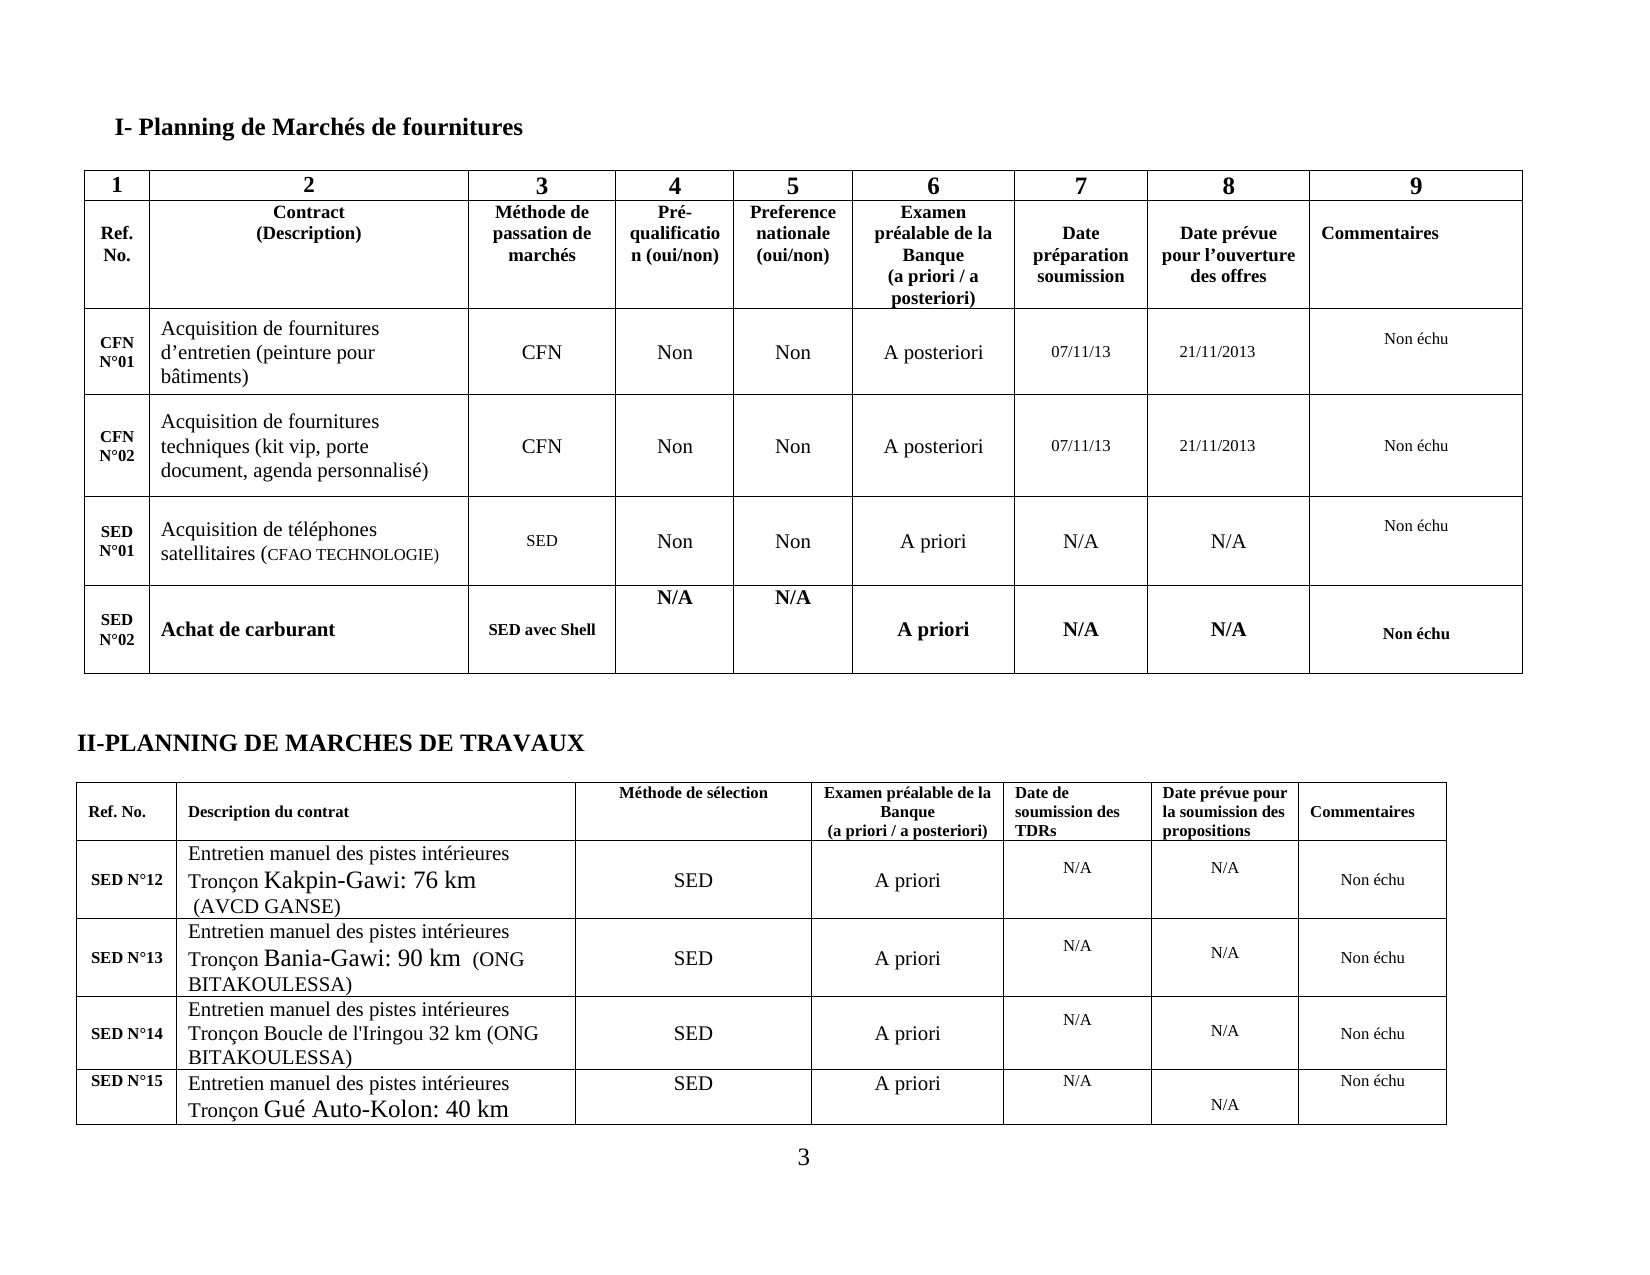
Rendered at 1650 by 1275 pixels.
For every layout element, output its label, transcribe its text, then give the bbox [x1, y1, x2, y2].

table_cell N/A [616, 586, 733, 673]
table_cell N/A [1152, 997, 1298, 1069]
table_cell A priori [812, 841, 1003, 918]
table_cell N/A [1004, 997, 1151, 1069]
table_cell N/A [1152, 1070, 1298, 1124]
table_header 4 [616, 171, 733, 199]
table_cell Date préparation soumission [1015, 201, 1147, 308]
table_cell SED [576, 919, 811, 996]
table_cell N/A [1004, 1070, 1151, 1124]
table_header Ref. No. [77, 783, 176, 840]
table_cell SED [469, 497, 615, 584]
table_cell SED [576, 1070, 811, 1124]
table_cell N/A [1148, 497, 1309, 584]
table_header Description du contrat [177, 783, 575, 840]
table_header 2 [150, 171, 468, 199]
table_header Date prévue pour la soumission des propositions [1152, 783, 1298, 840]
table_cell N/A [1004, 841, 1151, 918]
table_cell SED N°01 [85, 497, 149, 584]
table_cell Entretien manuel des pistes intérieures Tronçon Kakpin-Gawi: 76 km (AVCD GANSE) [177, 841, 575, 918]
table_cell SED avec Shell [469, 586, 615, 673]
table_cell Non [616, 309, 733, 394]
table_header 1 [85, 171, 149, 199]
table_cell A posteriori [853, 395, 1014, 496]
table_cell Non [734, 395, 852, 496]
table_cell Non échu [1299, 1070, 1446, 1124]
table_cell CFN [469, 309, 615, 394]
table_cell SED N°12 [77, 841, 176, 918]
table_cell Date prévue pour l’ouverture des offres [1148, 201, 1309, 308]
table_cell A priori [812, 919, 1003, 996]
table_cell Non échu [1299, 997, 1446, 1069]
table_cell Commentaires [1310, 201, 1522, 308]
table_cell Achat de carburant [150, 586, 468, 673]
table_cell Pré-qualification (oui/non) [616, 201, 733, 308]
table_cell CFN N°01 [85, 309, 149, 394]
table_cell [177, 1070, 575, 1124]
table_header 5 [734, 171, 852, 199]
table_cell 21/11/2013 [1148, 395, 1309, 496]
table_header Méthode de sélection [576, 783, 811, 840]
table_cell Entretien manuel des pistes intérieures Tronçon Boucle de l'Iringou 32 km (ONG BITAKOULESSA) [177, 997, 575, 1069]
table_cell N/A [734, 586, 852, 673]
text I- Planning de Marchés de fournitures [114, 112, 1530, 141]
table_cell Non échu [1299, 841, 1446, 918]
table_cell Acquisition de fournitures techniques (kit vip, porte document, agenda personnalisé) [150, 395, 468, 496]
table_cell SED N°14 [77, 997, 176, 1069]
table_cell CFN [469, 395, 615, 496]
table_cell Non échu [1299, 919, 1446, 996]
table_cell Non échu [1310, 309, 1522, 394]
table_header 3 [469, 171, 615, 199]
table_cell Non [734, 497, 852, 584]
table_cell SED N°13 [77, 919, 176, 996]
table_cell Ref. No. [85, 201, 149, 308]
table_cell SED N°02 [85, 586, 149, 673]
table_cell N/A [1015, 586, 1147, 673]
table_cell 07/11/13 [1015, 309, 1147, 394]
table_cell SED [576, 997, 811, 1069]
text II-PLANNING DE MARCHES DE TRAVAUX [77, 728, 1530, 757]
table_cell CFN N°02 [85, 395, 149, 496]
table_cell 21/11/2013 [1148, 309, 1309, 394]
table_cell Non échu [1310, 586, 1522, 673]
table_cell N/A [1152, 841, 1298, 918]
table_cell SED N°15 [77, 1070, 176, 1124]
table_header 8 [1148, 171, 1309, 199]
table_cell 07/11/13 [1015, 395, 1147, 496]
table_cell A priori [853, 586, 1014, 673]
table_cell Non échu [1310, 497, 1522, 584]
table_cell Méthode de passation de marchés [469, 201, 615, 308]
table_cell N/A [1004, 919, 1151, 996]
table_cell A priori [812, 997, 1003, 1069]
table_cell A posteriori [853, 309, 1014, 394]
table_cell A priori [853, 497, 1014, 584]
table_header 7 [1015, 171, 1147, 199]
table_cell Entretien manuel des pistes intérieures Tronçon Bania-Gawi: 90 km (ONG BITAKOULESSA) [177, 919, 575, 996]
table_cell N/A [1148, 586, 1309, 673]
table_cell Non [616, 395, 733, 496]
table_cell SED [576, 841, 811, 918]
table_cell Non échu [1310, 395, 1522, 496]
table_cell Acquisition de téléphones satellitaires (CFAO TECHNOLOGIE) [150, 497, 468, 584]
table_header 9 [1310, 171, 1522, 199]
table_header 6 [853, 171, 1014, 199]
table_cell Non [616, 497, 733, 584]
table_cell N/A [1015, 497, 1147, 584]
table_cell Contract (Description) [150, 201, 468, 308]
table_cell Preference nationale (oui/non) [734, 201, 852, 308]
table_header Commentaires [1299, 783, 1446, 840]
table_cell A priori [812, 1070, 1003, 1124]
table_cell Examen préalable de la Banque (a priori / a posteriori) [853, 201, 1014, 308]
table_header Examen préalable de la Banque (a priori / a posteriori) [812, 783, 1003, 840]
table_header Date de soumission des TDRs [1004, 783, 1151, 840]
table_cell Acquisition de fournitures d’entretien (peinture pour bâtiments) [150, 309, 468, 394]
table_cell N/A [1152, 919, 1298, 996]
table_cell Non [734, 309, 852, 394]
